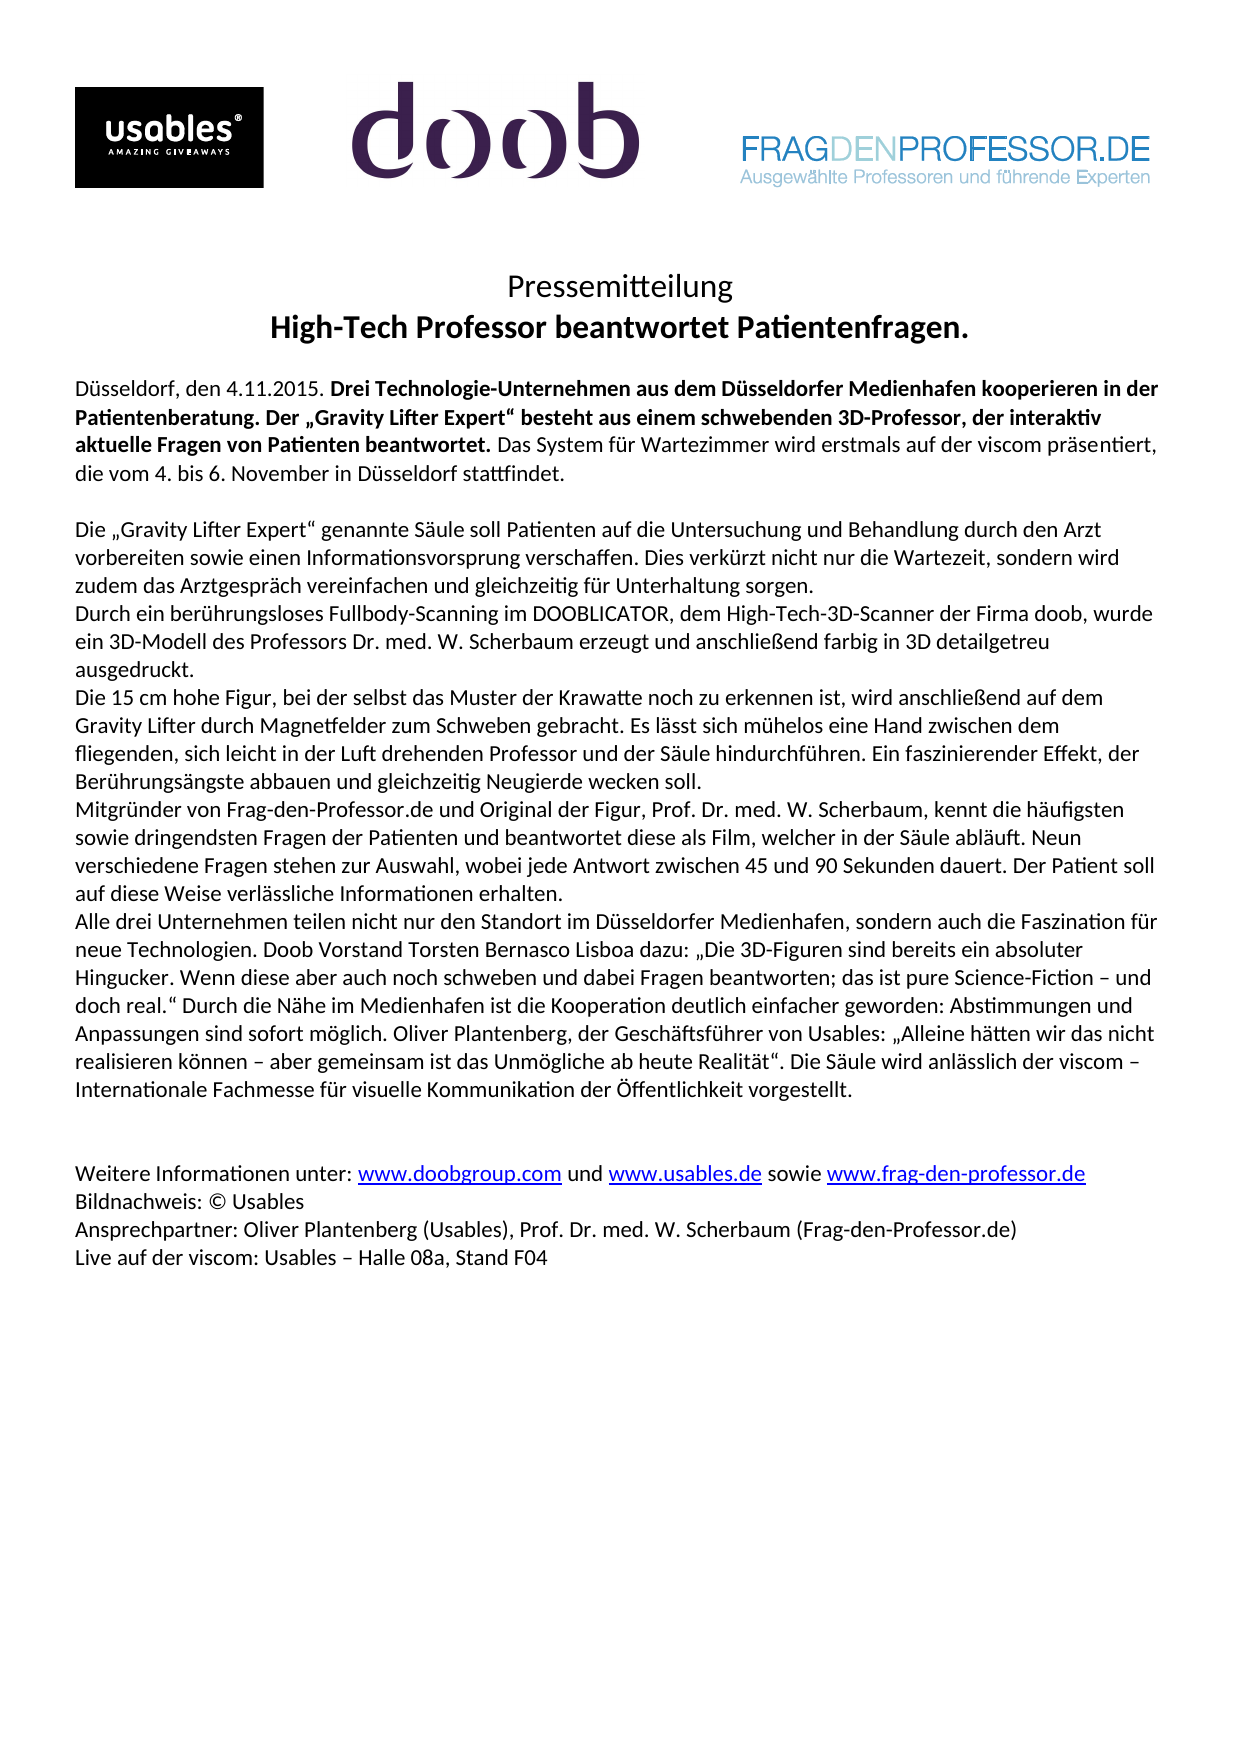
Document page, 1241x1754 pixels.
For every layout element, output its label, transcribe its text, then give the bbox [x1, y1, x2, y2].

text Düsseldorf, den 4.11.2015. Drei Technologie-Unternehmen aus dem Düsseldorfer Medienhafen kooperieren in der Patientenberatung. Der „Gravity Lifter Expert“ besteht aus einem schwebenden 3D-Professor, der interaktiv aktuelle Fragen von Patienten beantwortet. Das System für Wartezimmer wird erstmals auf der viscom präsentiert, die vom 4. bis 6. November in Düsseldorf stattfindet. [75, 374, 1165, 487]
text Pressemitteilung [75, 265, 1165, 306]
picture [346, 74, 645, 187]
text Die „Gravity Lifter Expert“ genannte Säule soll Patienten auf die Untersuchung und Behandlung durch den Arzt vorbereiten sowie einen Informationsvorsprung verschaffen. Dies verkürzt nicht nur die Wartezeit, sondern wird zudem das Arztgespräch vereinfachen und gleichzeitig für Unterhaltung sorgen. [75, 515, 1165, 599]
text Live auf der viscom: Usables – Halle 08a, Stand F04 [75, 1243, 1165, 1271]
text Weitere Informationen unter: www.doobgroup.com und www.usables.de sowie www.frag-den-professor.de [75, 1159, 1165, 1187]
text High-Tech Professor beantwortet Patientenfragen. [75, 306, 1165, 347]
text Ansprechpartner: Oliver Plantenberg (Usables), Prof. Dr. med. W. Scherbaum (Frag-den-Professor.de) [75, 1215, 1165, 1243]
text Durch ein berührungsloses Fullbody-Scanning im DOOBLICATOR, dem High-Tech-3D-Scanner der Firma doob, wurde ein 3D-Modell des Professors Dr. med. W. Scherbaum erzeugt und anschließend farbig in 3D detailgetreu ausgedruckt. [75, 599, 1165, 683]
text Die 15 cm hohe Figur, bei der selbst das Muster der Krawatte noch zu erkennen ist, wird anschließend auf dem Gravity Lifter durch Magnetfelder zum Schweben gebracht. Es lässt sich mühelos eine Hand zwischen dem fliegenden, sich leicht in der Luft drehenden Professor und der Säule hindurchführen. Ein faszinierender Effekt, der Berührungsängste abbauen und gleichzeitig Neugierde wecken soll. [75, 683, 1165, 795]
text Bildnachweis: © Usables [75, 1187, 1165, 1215]
text Mitgründer von Frag-den-Professor.de und Original der Figur, Prof. Dr. med. W. Scherbaum, kennt die häufigsten sowie dringendsten Fragen der Patienten und beantwortet diese als Film, welcher in der Säule abläuft. Neun verschiedene Fragen stehen zur Auswahl, wobei jede Antwort zwischen 45 und 90 Sekunden dauert. Der Patient soll auf diese Weise verlässliche Informationen erhalten. [75, 795, 1165, 907]
text Alle drei Unternehmen teilen nicht nur den Standort im Düsseldorfer Medienhafen, sondern auch die Faszination für neue Technologien. Doob Vorstand Torsten Bernasco Lisboa dazu: „Die 3D-Figuren sind bereits ein absoluter Hingucker. Wenn diese aber auch noch schweben und dabei Fragen beantworten; das ist pure Science-Fiction – und doch real.“ Durch die Nähe im Medienhafen ist die Kooperation deutlich einfacher geworden: Abstimmungen und Anpassungen sind sofort möglich. Oliver Plantenberg, der Geschäftsführer von Usables: „Alleine hätten wir das nicht realisieren können – aber gemeinsam ist das Unmögliche ab heute Realität“. Die Säule wird anlässlich der viscom – Internationale Fachmesse für visuelle Kommunikation der Öffentlichkeit vorgestellt. [75, 907, 1165, 1103]
